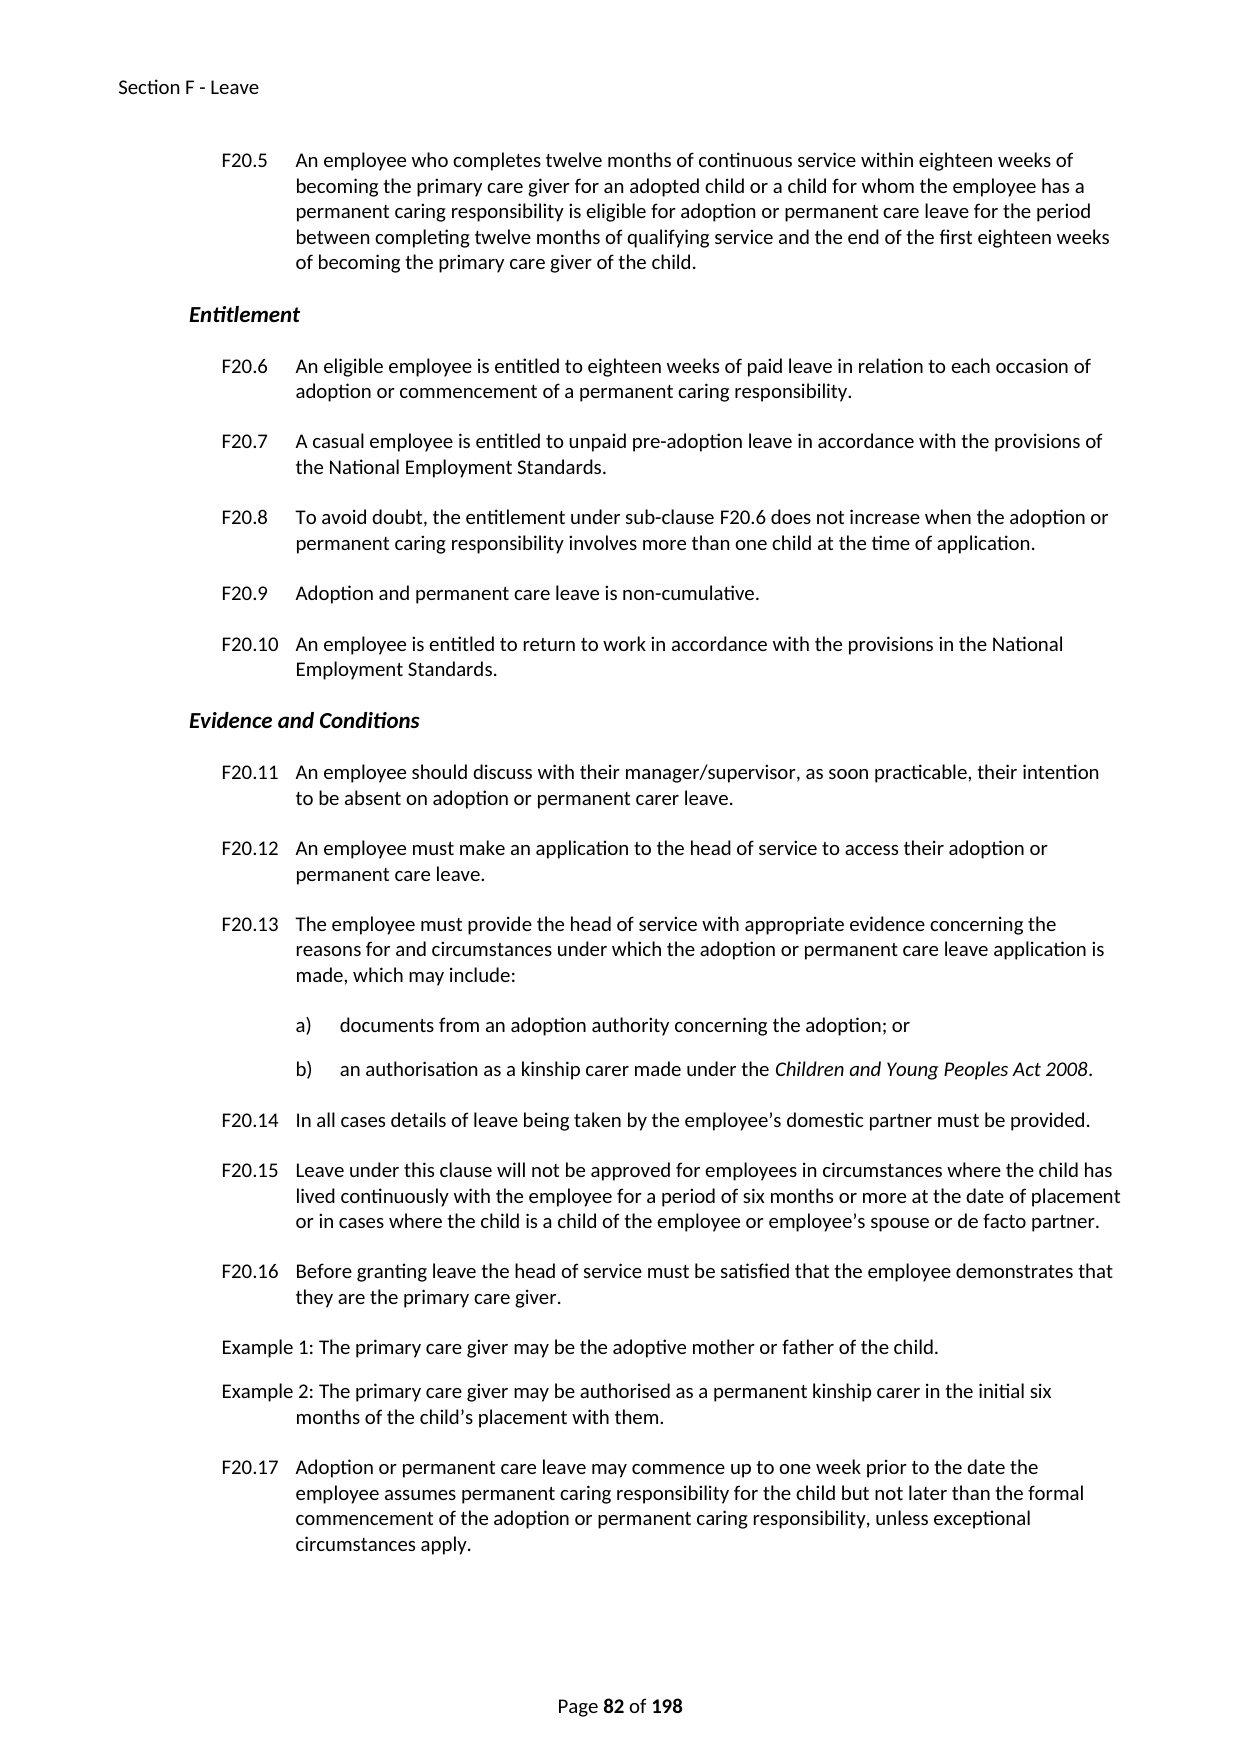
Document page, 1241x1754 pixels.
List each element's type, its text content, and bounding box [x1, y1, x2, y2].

text Example 2: The primary care giver may be authorised as a permanent kinship carer in the initial six months of the child’s placement with them. [221, 1379, 1122, 1429]
subtitle A casual employee is entitled to unpaid pre-adoption leave in accordance with the provisions of the National Employment Standards. [221, 429, 1122, 479]
subtitle The employee must provide the head of service with appropriate evidence concerning the reasons for and circumstances under which the adoption or permanent care leave application is made, which may include: [221, 911, 1122, 987]
subtitle An employee should discuss with their manager/supervisor, as soon practicable, their intention to be absent on adoption or permanent carer leave. [221, 759, 1122, 810]
subtitle In all cases details of leave being taken by the employee’s domestic partner must be provided. [221, 1107, 1122, 1132]
subtitle Leave under this clause will not be approved for employees in circumstances where the child has lived continuously with the employee for a period of six months or more at the date of placement or in cases where the child is a child of the employee or employee’s spouse or de facto partner. [221, 1157, 1122, 1234]
text a) documents from an adoption authority concerning the adoption; or [295, 1012, 1122, 1038]
subtitle To avoid doubt, the entitlement under sub-clause F20.6 does not increase when the adoption or permanent caring responsibility involves more than one child at the time of application. [221, 504, 1122, 555]
subtitle An eligible employee is entitled to eighteen weeks of paid leave in relation to each occasion of adoption or commencement of a permanent caring responsibility. [221, 353, 1122, 404]
subtitle An employee who completes twelve months of continuous service within eighteen weeks of becoming the primary care giver for an adopted child or a child for whom the employee has a permanent caring responsibility is eligible for adoption or permanent care leave for the period between completing twelve months of qualifying service and the end of the first eighteen weeks of becoming the primary care giver of the child. [221, 148, 1122, 275]
subtitle An employee is entitled to return to work in accordance with the provisions in the National Employment Standards. [221, 631, 1122, 682]
text b) an authorisation as a kinship carer made under the Children and Young Peoples Act 2008. [295, 1057, 1122, 1082]
subtitle Adoption and permanent care leave is non-cumulative. [221, 580, 1122, 606]
text Example 1: The primary care giver may be the adoptive mother or father of the child. [221, 1334, 1122, 1360]
subtitle An employee must make an application to the head of service to access their adoption or permanent care leave. [221, 835, 1122, 886]
subtitle Before granting leave the head of service must be satisfied that the employee demonstrates that they are the primary care giver. [221, 1259, 1122, 1309]
text Entitlement [189, 300, 1122, 328]
subtitle Adoption or permanent care leave may commence up to one week prior to the date the employee assumes permanent caring responsibility for the child but not later than the formal commencement of the adoption or permanent caring responsibility, unless exceptional circumstances apply. [221, 1454, 1122, 1556]
text Evidence and Conditions [189, 707, 1122, 734]
